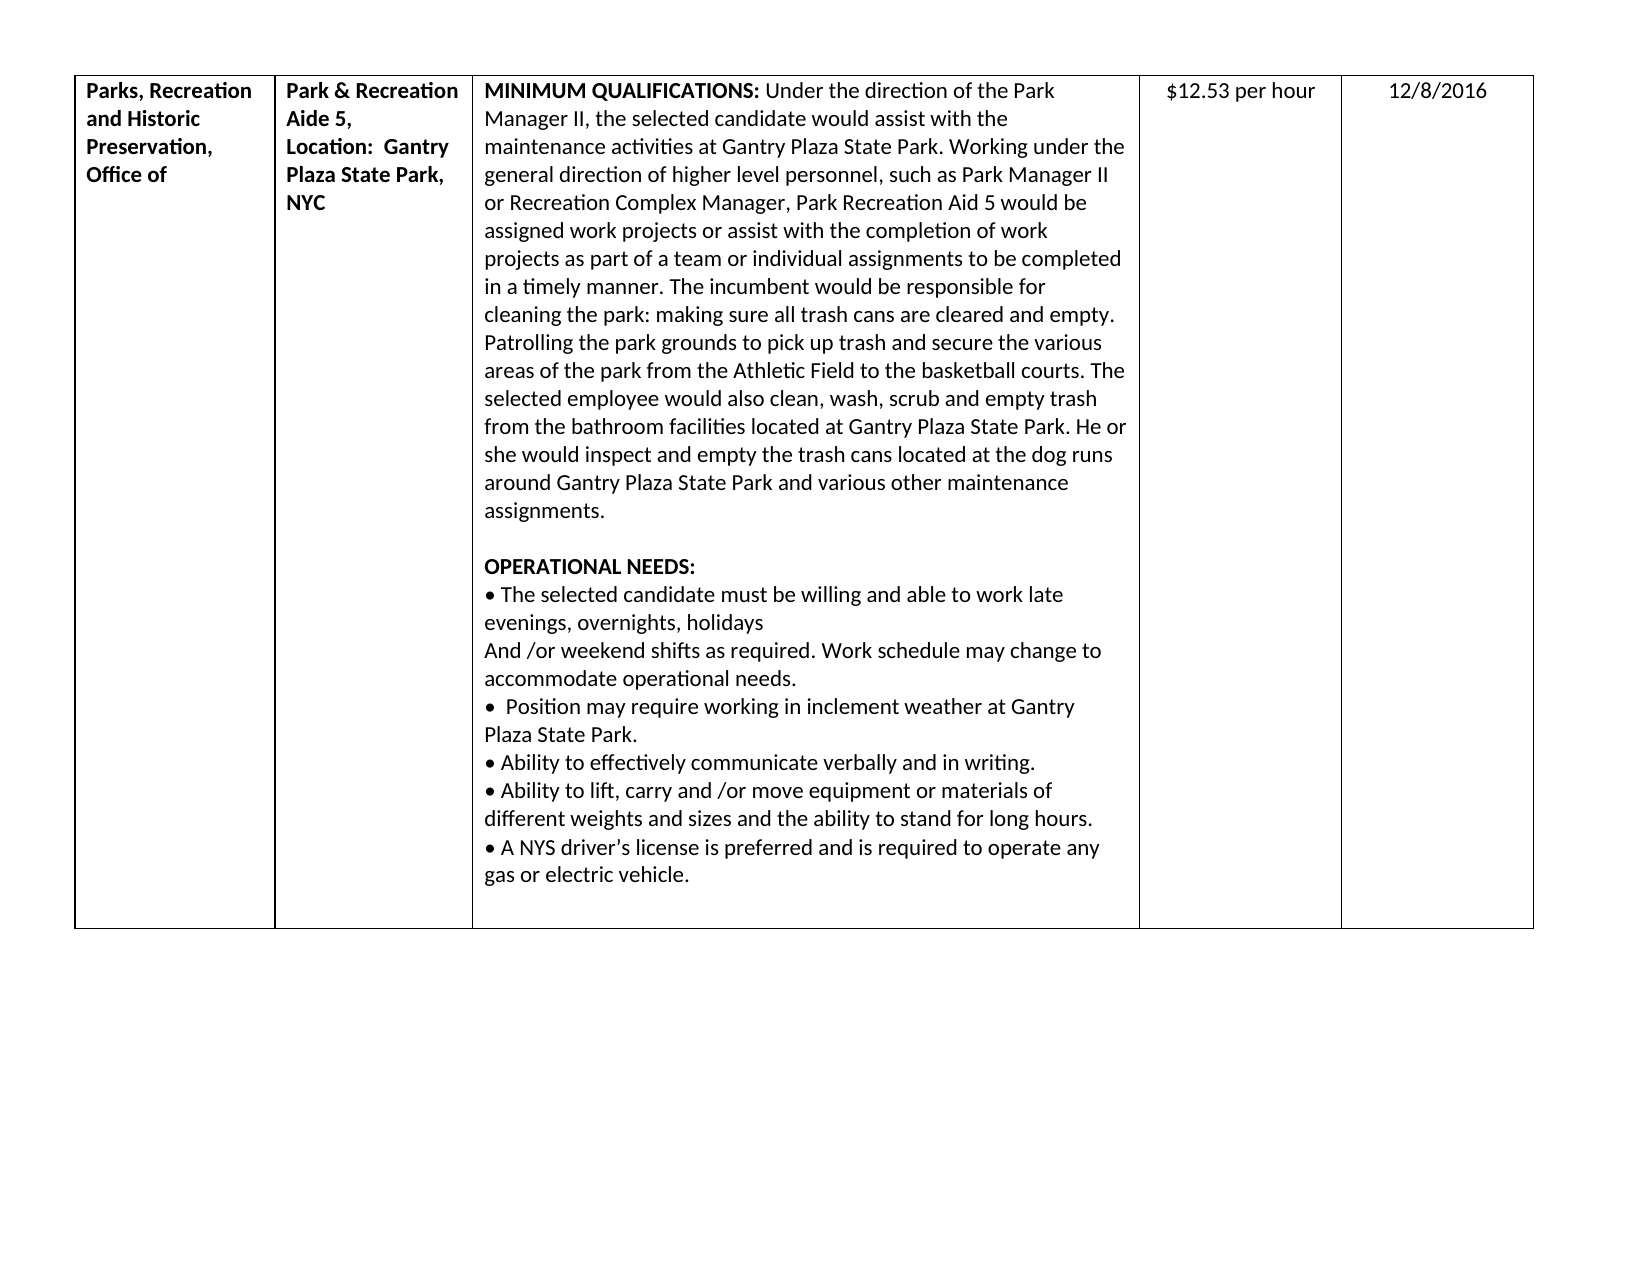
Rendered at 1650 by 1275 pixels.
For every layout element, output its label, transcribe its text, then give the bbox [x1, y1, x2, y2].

table_cell MINIMUM QUALIFICATIONS: Under the direction of the Park Manager II, the selected candidate would assist with the maintenance activities at Gantry Plaza State Park. Working under the general direction of higher level personnel, such as Park Manager II or Recreation Complex Manager, Park Recreation Aid 5 would be assigned work projects or assist with the completion of work projects as part of a team or individual assignments to be completed in a timely manner. The incumbent would be responsible for cleaning the park: making sure all trash cans are cleared and empty. Patrolling the park grounds to pick up trash and secure the various areas of the park from the Athletic Field to the basketball courts. The selected employee would also clean, wash, scrub and empty trash from the bathroom facilities located at Gantry Plaza State Park. He or she would inspect and empty the trash cans located at the dog runs around Gantry Plaza State Park and various other maintenance assignments. OPERATIONAL NEEDS: • The selected candidate must be willing and able to work late evenings, overnights, holidays And /or weekend shifts as required. Work schedule may change to accommodate operational needs. • Position may require working in inclement weather at Gantry Plaza State Park. • Ability to effectively communicate verbally and in writing. • Ability to lift, carry and /or move equipment or materials of different weights and sizes and the ability to stand for long hours. • A NYS driver’s license is preferred and is required to operate any gas or electric vehicle. [473, 76, 1139, 928]
table_cell Park & Recreation Aide 5, Location: Gantry Plaza State Park, NYC [276, 76, 472, 928]
table_cell Parks, Recreation and Historic Preservation, Office of [76, 76, 274, 928]
table_cell 12/8/2016 [1342, 76, 1533, 928]
table_cell $12.53 per hour [1140, 76, 1341, 928]
